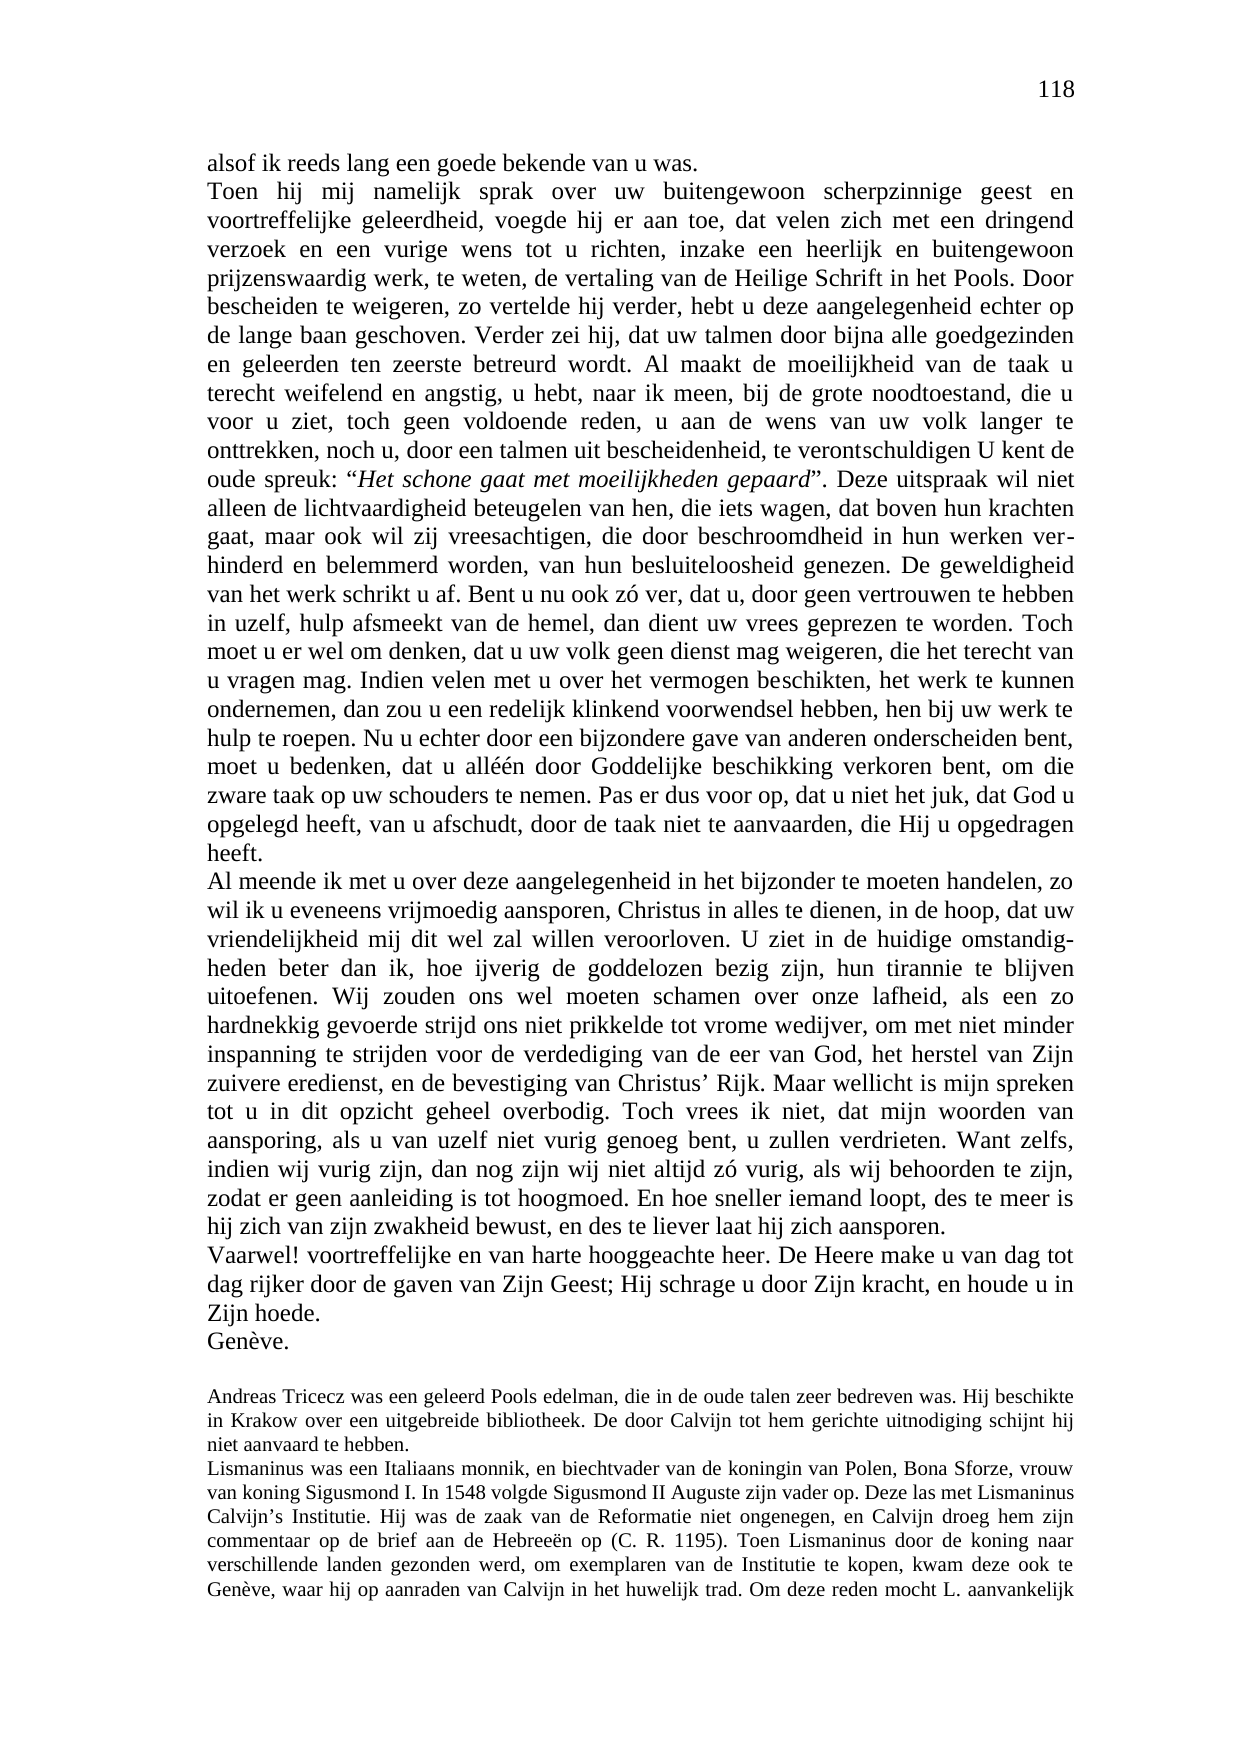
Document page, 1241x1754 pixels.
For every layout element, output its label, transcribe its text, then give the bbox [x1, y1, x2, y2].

text Andreas Tricecz was een geleerd Pools edelman, die in de oude talen zeer bedreven was. Hij beschikte in Krakow over een uitgebreide bibliotheek. De door Calvijn tot hem gerichte uitnodiging schijnt hij niet aanvaard te hebben. [207, 1384, 1075, 1456]
text Vaarwel! voortreffelijke en van harte hooggeachte heer. De Heere make u van dag tot dag rijker door de gaven van Zijn Geest; Hij schrage u door Zijn kracht, en houde u in Zijn hoede. [207, 1240, 1075, 1326]
text Al meende ik met u over deze aangelegenheid in het bijzonder te moeten handelen, zo wil ik u eveneens vrijmoedig aansporen, Christus in alles te dienen, in de hoop, dat uw vriendelijkheid mij dit wel zal willen veroorloven. U ziet in de huidige omstandig-heden beter dan ik, hoe ijverig de goddelozen bezig zijn, hun tirannie te blijven uitoefenen. Wij zouden ons wel moeten schamen over onze lafheid, als een zo hardnekkig gevoerde strijd ons niet prikkelde tot vrome wedijver, om met niet minder inspanning te strijden voor de verdediging van de eer van God, het herstel van Zijn zuivere eredienst, en de bevestiging van Christus’ Rijk. Maar wellicht is mijn spreken tot u in dit opzicht geheel overbodig. Toch vrees ik niet, dat mijn woorden van aansporing, als u van uzelf niet vurig genoeg bent, u zullen verdrieten. Want zelfs, indien wij vurig zijn, dan nog zijn wij niet altijd zó vurig, als wij behoorden te zijn, zodat er geen aanleiding is tot hoogmoed. En hoe sneller iemand loopt, des te meer is hij zich van zijn zwakheid bewust, en des te liever laat hij zich aansporen. [207, 866, 1075, 1240]
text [207, 1456, 1075, 1601]
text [207, 148, 1075, 176]
text Toen hij mij namelijk sprak over uw buitengewoon scherpzinnige geest en voortreffelijke geleerdheid, voegde hij er aan toe, dat velen zich met een dringend verzoek en een vurige wens tot u richten, inzake een heerlijk en buitengewoon prijzenswaardig werk, te weten, de vertaling van de Heilige Schrift in het Pools. Door bescheiden te weigeren, zo vertelde hij verder, hebt u deze aangelegenheid echter op de lange baan geschoven. Verder zei hij, dat uw talmen door bijna alle goedgezinden en geleerden ten zeerste betreurd wordt. Al maakt de moeilijkheid van de taak u terecht weifelend en angstig, u hebt, naar ik meen, bij de grote noodtoestand, die u voor u ziet, toch geen voldoende reden, u aan de wens van uw volk langer te onttrekken, noch u, door een talmen uit bescheidenheid, te verontschuldigen U kent de oude spreuk: “Het schone gaat met moeilijkheden gepaard”. Deze uitspraak wil niet alleen de lichtvaardigheid beteugelen van hen, die iets wagen, dat boven hun krachten gaat, maar ook wil zij vreesachtigen, die door beschroomdheid in hun werken verhinderd en belemmerd worden, van hun besluiteloosheid genezen. De geweldigheid van het werk schrikt u af. Bent u nu ook zó ver, dat u, door geen vertrouwen te hebben in uzelf, hulp afsmeekt van de hemel, dan dient uw vrees geprezen te worden. Toch moet u er wel om denken, dat u uw volk geen dienst mag weigeren, die het terecht van u vragen mag. Indien velen met u over het vermogen beschikten, het werk te kunnen ondernemen, dan zou u een redelijk klinkend voorwendsel hebben, hen bij uw werk te hulp te roepen. Nu u echter door een bijzondere gave van anderen onderscheiden bent, moet u bedenken, dat u alléén door Goddelijke beschikking verkoren bent, om die zware taak op uw schouders te nemen. Pas er dus voor op, dat u niet het juk, dat God u opgelegd heeft, van u afschudt, door de taak niet te aanvaarden, die Hij u opgedragen heeft. [207, 176, 1075, 866]
text Genève. [207, 1326, 1075, 1355]
